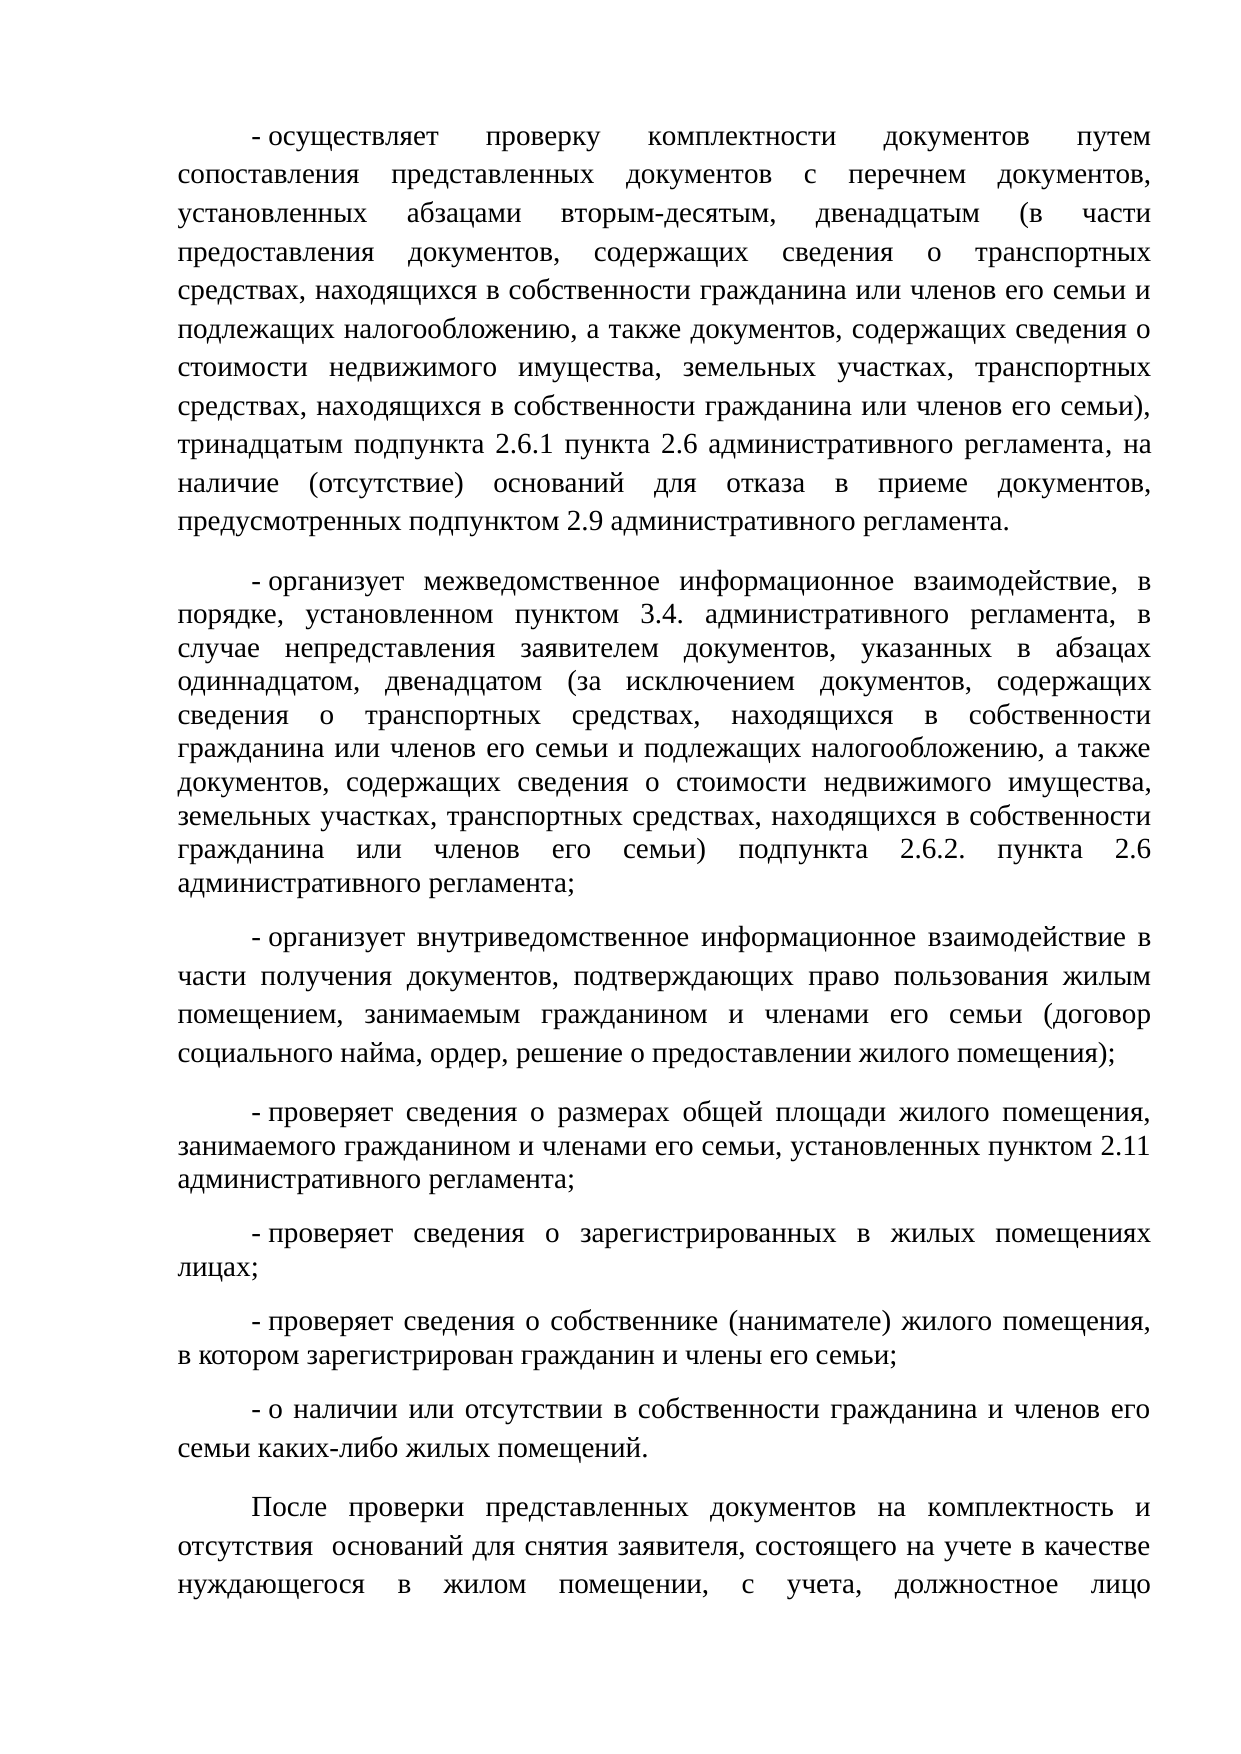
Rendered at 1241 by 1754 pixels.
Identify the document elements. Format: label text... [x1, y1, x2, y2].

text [177, 1489, 1152, 1600]
text - организует межведомственное информационное взаимодействие, в порядке, установленном пунктом 3.4. административного регламента, в случае непредставления заявителем документов, указанных в абзацах одиннадцатом, двенадцатом (за исключением документов, содержащих сведения о транспортных средствах, находящихся в собственности гражданина или членов его семьи и подлежащих налогообложению, а также документов, содержащих сведения о стоимости недвижимого имущества, земельных участках, транспортных средствах, находящихся в собственности гражданина или членов его семьи) подпункта 2.6.2. пункта 2.6 административного регламента; [177, 563, 1152, 898]
text - проверяет сведения о размерах общей площади жилого помещения, занимаемого гражданином и членами его семьи, установленных пунктом 2.11 административного регламента; [177, 1094, 1152, 1195]
text - проверяет сведения о зарегистрированных в жилых помещениях лицах; [177, 1216, 1152, 1283]
text - организует внутриведомственное информационное взаимодействие в части получения документов, подтверждающих право пользования жилым помещением, занимаемым гражданином и членами его семьи (договор социального найма, ордер, решение о предоставлении жилого помещения); [177, 919, 1152, 1068]
text - проверяет сведения о собственнике (нанимателе) жилого помещения, в котором зарегистрирован гражданин и члены его семьи; [177, 1303, 1152, 1371]
text - о наличии или отсутствии в собственности гражданина и членов его семьи каких-либо жилых помещений. [177, 1391, 1152, 1463]
text - осуществляет проверку комплектности документов путем сопоставления представленных документов с перечнем документов, установленных абзацами вторым-десятым, двенадцатым (в части предоставления документов, содержащих сведения о транспортных средствах, находящихся в собственности гражданина или членов его семьи и подлежащих налогообложению, а также документов, содержащих сведения о стоимости недвижимого имущества, земельных участках, транспортных средствах, находящихся в собственности гражданина или членов его семьи), тринадцатым подпункта 2.6.1 пункта 2.6 административного регламента, на наличие (отсутствие) оснований для отказа в приеме документов, предусмотренных подпунктом 2.9 административного регламента. [177, 118, 1152, 537]
